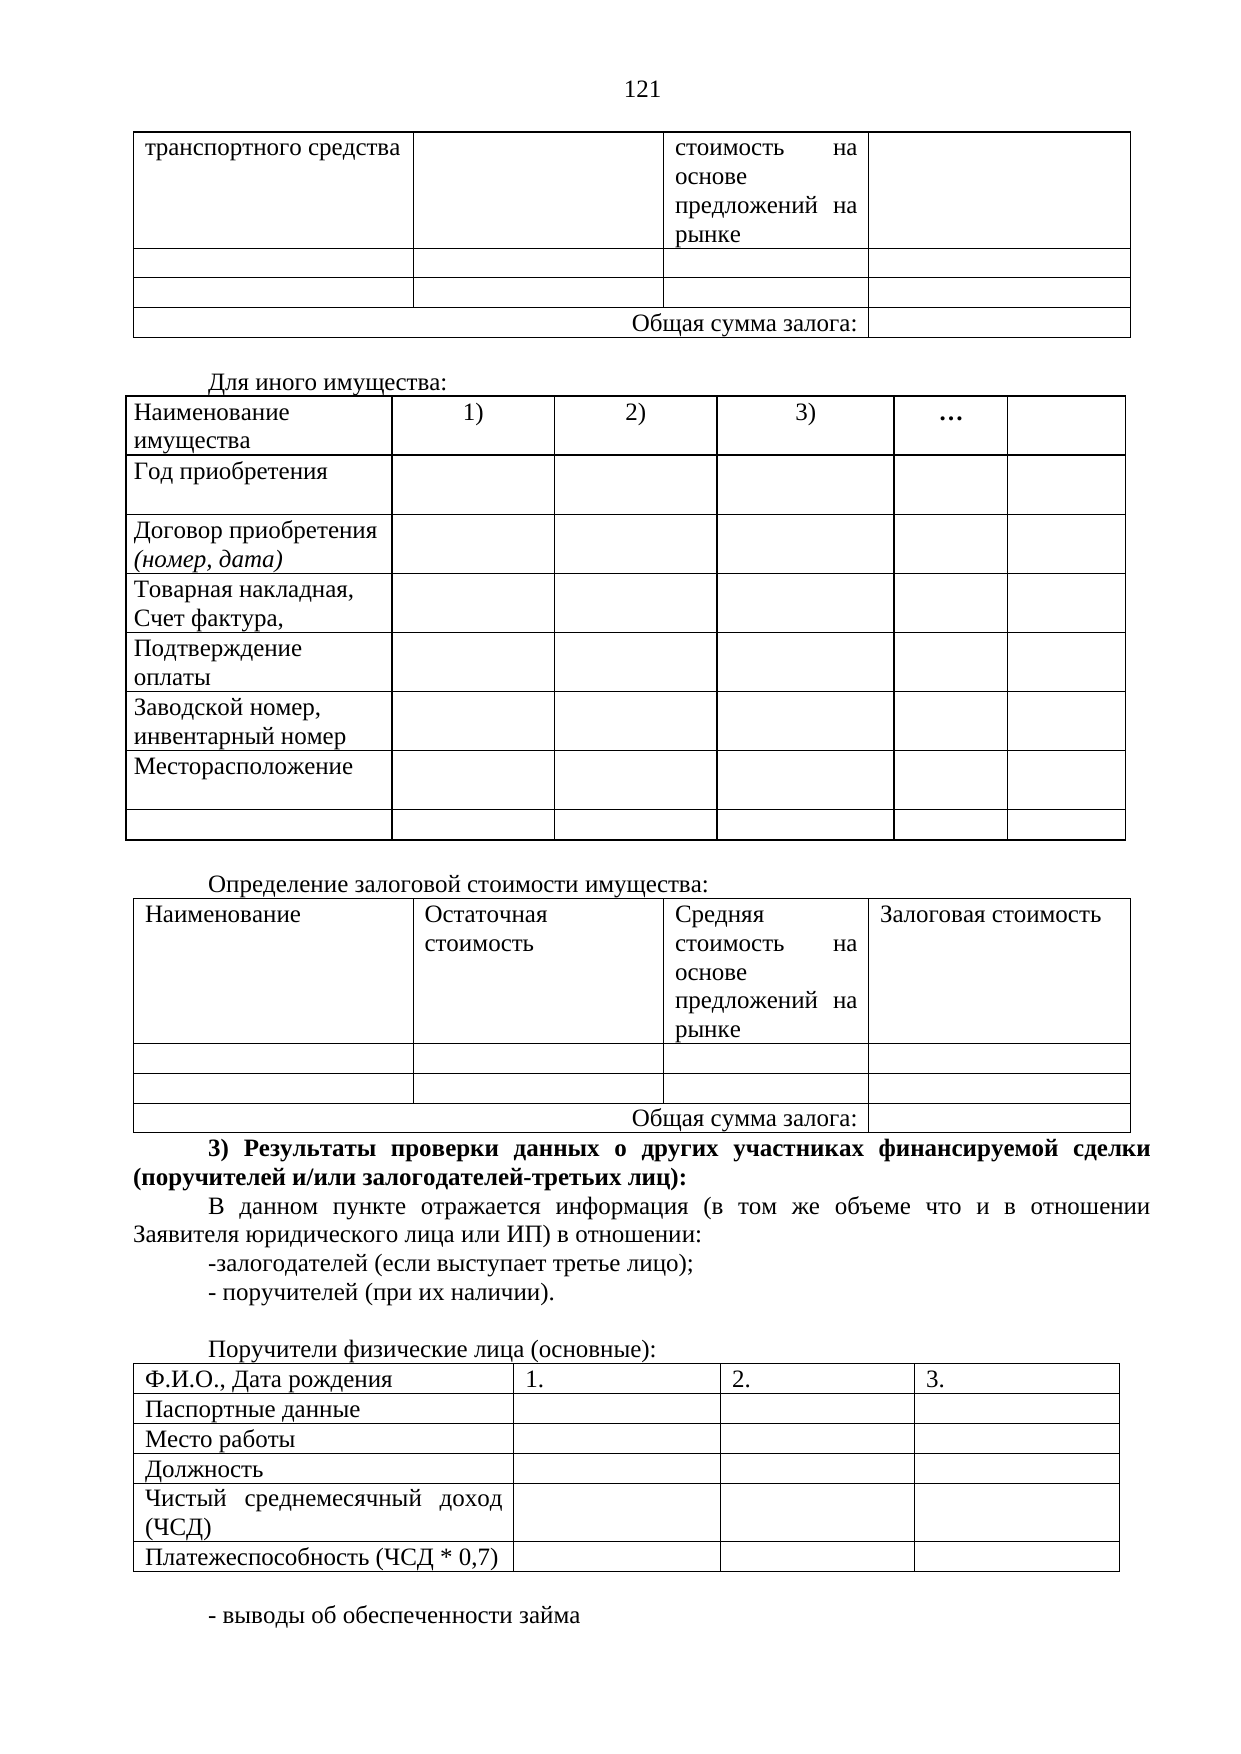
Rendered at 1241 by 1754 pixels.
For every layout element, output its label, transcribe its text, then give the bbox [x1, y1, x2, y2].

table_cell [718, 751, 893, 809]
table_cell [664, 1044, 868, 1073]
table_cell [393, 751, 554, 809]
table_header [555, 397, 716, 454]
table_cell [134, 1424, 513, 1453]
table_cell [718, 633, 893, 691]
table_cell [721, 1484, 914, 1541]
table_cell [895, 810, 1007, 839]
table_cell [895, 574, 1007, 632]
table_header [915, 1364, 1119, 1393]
text - поручителей (при их наличии). [133, 1277, 1152, 1306]
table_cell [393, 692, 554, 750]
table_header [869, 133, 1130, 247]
text В данном пункте отражается информация (в том же объеме что и в отношении Заявителя юридического лица или ИП) в отношении: [133, 1191, 1152, 1248]
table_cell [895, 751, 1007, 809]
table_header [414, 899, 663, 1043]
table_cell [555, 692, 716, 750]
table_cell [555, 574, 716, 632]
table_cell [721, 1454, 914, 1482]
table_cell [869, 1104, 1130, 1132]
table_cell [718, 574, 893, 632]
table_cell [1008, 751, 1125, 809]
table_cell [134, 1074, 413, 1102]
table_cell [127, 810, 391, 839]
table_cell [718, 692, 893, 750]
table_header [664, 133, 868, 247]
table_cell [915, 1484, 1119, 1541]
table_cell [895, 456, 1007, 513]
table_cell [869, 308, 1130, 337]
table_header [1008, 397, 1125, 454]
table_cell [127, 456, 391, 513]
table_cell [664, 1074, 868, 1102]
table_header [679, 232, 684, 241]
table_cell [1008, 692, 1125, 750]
text 3) Результаты проверки данных о других участниках финансируемой сделки (поручителей и/или залогодателей-третьих лиц): [133, 1133, 1152, 1191]
text - выводы об обеспеченности займа [133, 1601, 1152, 1629]
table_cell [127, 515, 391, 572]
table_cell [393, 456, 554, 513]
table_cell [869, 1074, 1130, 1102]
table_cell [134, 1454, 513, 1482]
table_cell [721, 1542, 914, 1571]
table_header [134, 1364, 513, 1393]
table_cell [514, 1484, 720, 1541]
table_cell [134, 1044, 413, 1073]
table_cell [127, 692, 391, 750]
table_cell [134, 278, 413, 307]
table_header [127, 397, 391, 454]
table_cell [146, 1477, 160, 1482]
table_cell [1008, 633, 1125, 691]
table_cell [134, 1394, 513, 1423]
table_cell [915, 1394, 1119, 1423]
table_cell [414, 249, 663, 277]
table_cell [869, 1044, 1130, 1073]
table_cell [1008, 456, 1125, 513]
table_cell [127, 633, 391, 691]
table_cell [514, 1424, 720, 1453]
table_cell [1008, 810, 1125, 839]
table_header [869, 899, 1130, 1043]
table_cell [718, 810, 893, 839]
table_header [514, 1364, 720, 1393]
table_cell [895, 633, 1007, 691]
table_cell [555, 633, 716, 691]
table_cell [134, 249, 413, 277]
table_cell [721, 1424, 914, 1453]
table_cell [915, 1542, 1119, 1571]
text Для иного имущества: [133, 367, 1152, 395]
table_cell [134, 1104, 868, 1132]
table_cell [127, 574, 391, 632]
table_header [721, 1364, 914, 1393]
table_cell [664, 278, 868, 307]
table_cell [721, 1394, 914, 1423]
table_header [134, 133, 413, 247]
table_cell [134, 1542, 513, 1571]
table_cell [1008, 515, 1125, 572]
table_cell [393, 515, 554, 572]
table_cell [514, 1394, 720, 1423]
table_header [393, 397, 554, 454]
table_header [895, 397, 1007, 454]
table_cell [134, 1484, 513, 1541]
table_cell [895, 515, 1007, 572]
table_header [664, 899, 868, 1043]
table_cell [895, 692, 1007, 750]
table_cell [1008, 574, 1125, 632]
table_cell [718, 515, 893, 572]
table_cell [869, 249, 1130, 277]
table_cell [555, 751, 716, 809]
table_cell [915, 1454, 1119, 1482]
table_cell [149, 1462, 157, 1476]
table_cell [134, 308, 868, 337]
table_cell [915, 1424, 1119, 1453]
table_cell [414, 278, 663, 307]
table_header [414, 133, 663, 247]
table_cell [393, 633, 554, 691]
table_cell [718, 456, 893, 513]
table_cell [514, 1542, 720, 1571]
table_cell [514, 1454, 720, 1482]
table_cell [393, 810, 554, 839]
text -залогодателей (если выступает третье лицо); [133, 1248, 1152, 1277]
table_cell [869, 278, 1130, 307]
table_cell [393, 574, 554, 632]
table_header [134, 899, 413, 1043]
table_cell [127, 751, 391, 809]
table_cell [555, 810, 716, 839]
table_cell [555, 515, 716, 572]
text Поручители физические лица (основные): [133, 1334, 1152, 1363]
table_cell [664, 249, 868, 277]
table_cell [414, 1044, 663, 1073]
text Определение залоговой стоимости имущества: [133, 869, 1152, 898]
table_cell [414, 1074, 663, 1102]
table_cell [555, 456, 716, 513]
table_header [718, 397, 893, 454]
